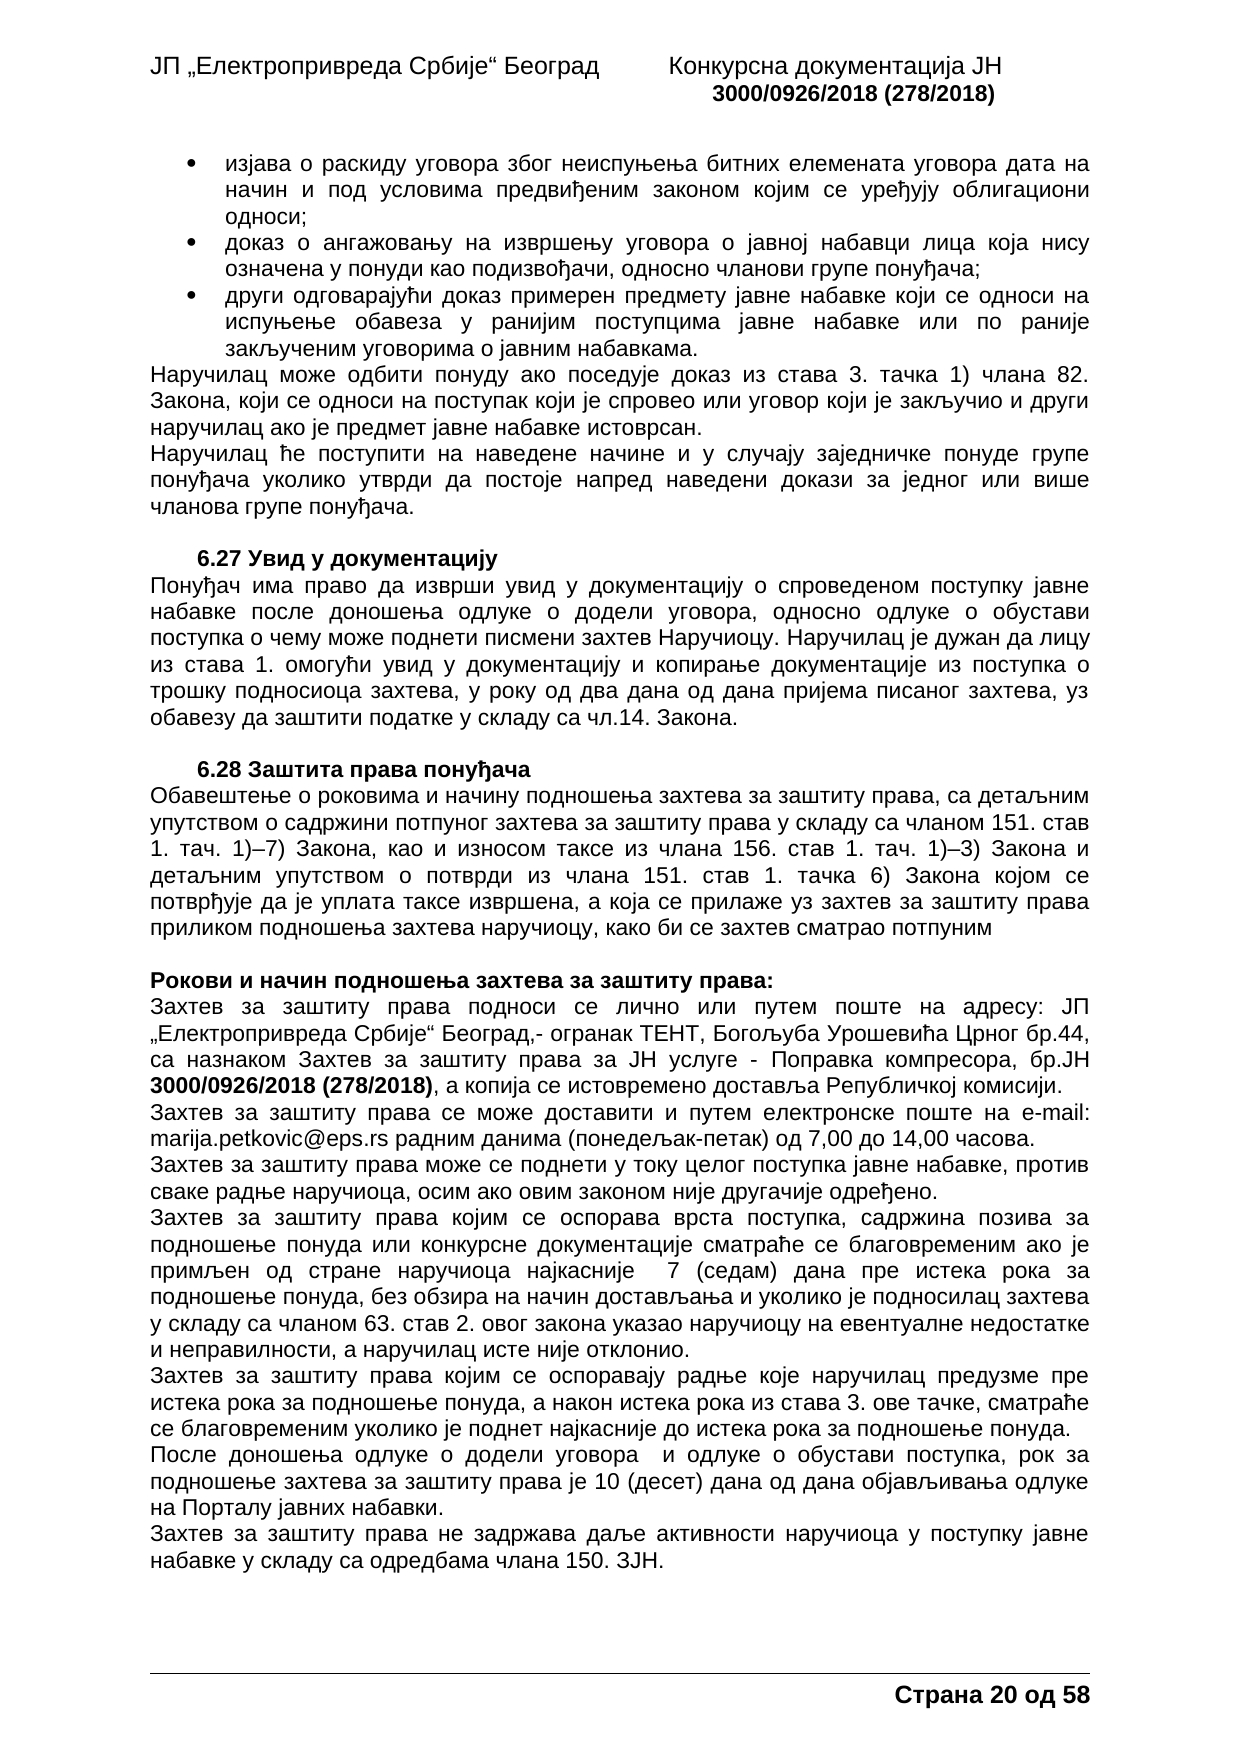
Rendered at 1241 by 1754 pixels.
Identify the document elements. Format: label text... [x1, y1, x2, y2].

text Наручилац може одбити понуду ако поседује доказ из става 3. тачка 1) члана 82. Закона, који се односи на поступак који је спровео или уговор који је закључио и други наручилац ако је предмет јавне набавке истоврсан. [150, 361, 1090, 440]
text Понуђач има право да изврши увид у документацију о спроведеном поступку јавне набавке после доношења одлуке о додели уговора, односно одлуке о обустави поступка о чему може поднети писмени захтев Наручиоцу. Наручилац је дужан да лицу из става 1. омогући увид у документацију и копирање документације из поступка о трошку подносиоца захтева, у року од два дана од дана пријема писаног захтева, уз обавезу да заштити податке у складу са чл.14. Закона. [150, 572, 1090, 730]
text изјава о раскиду уговора због неиспуњења битних елемената уговора дата на начин и под условима предвиђеним законом којим се уређују облигациони односи; [187, 150, 1090, 229]
text Рокови и начин подношења захтева за заштиту права: [150, 967, 1090, 993]
text Захтев за заштиту права подноси се лично или путем поште на адресу: ЈП „Електропривреда Србије“ Београд,- огранак ТЕНТ, Богољуба Урошевића Црног бр.44, са назнаком Захтев за заштиту права за ЈН услуге - Пoпрaвкa кoмпрeсoрa, бр.ЈН 3000/0926/2018 (278/2018), а копија се истовремено доставља Републичкој комисији. [150, 993, 1090, 1099]
text 6.28 Заштита права понуђача [197, 756, 1090, 782]
text Обавештење о роковима и начину подношења захтева за заштиту права, са детаљним упутством о садржини потпуног захтева за заштиту права у складу са чланом 151. став 1. тач. 1)–7) Закона, као и износом таксе из члана 156. став 1. тач. 1)–3) Закона и детаљним упутством о потврди из члана 151. став 1. тачка 6) Закона којом се потврђује да је уплата таксе извршена, а која се прилаже уз захтев за заштиту права приликом подношења захтева наручиоцу, како би се захтев сматрао потпуним [150, 782, 1090, 941]
text 6.27 Увид у документацију [197, 545, 1090, 572]
text После доношења одлуке о додели уговора и одлуке о обустави поступка, рок за подношење захтева за заштиту права је 10 (десет) дана од дана објављивања одлуке на Порталу јавних набавки. [150, 1441, 1090, 1520]
text други одговарајући доказ примерен предмету јавне набавке који се односи на испуњење обавеза у ранијим поступцима јавне набавке или по раније закљученим уговорима о јавним набавкама. [187, 282, 1090, 361]
text Наручилац ће поступити на наведене начине и у случају заједничке понуде групе понуђача уколико утврди да постоје напред наведени докази за једног или више чланова групе понуђача. [150, 440, 1090, 519]
text Захтев за заштиту права којим се оспорава врста поступка, садржина позива за подношење понуда или конкурсне документације сматраће се благовременим ако је примљен од стране наручиоца најкасније 7 (седам) дана пре истека рока за подношење понуда, без обзира на начин достављања и уколико је подносилац захтева у складу са чланом 63. став 2. овог закона указао наручиоцу на евентуалне недостатке и неправилности, а наручилац исте није отклонио. [150, 1204, 1090, 1362]
text Захтев за заштиту права не задржава даље активности наручиоца у поступку јавне набавке у складу са одредбама члана 150. ЗЈН. [150, 1520, 1090, 1573]
text Захтев за заштиту права може се поднети у току целог поступка јавне набавке, против сваке радње наручиоца, осим ако овим законом није другачије одређено. [150, 1151, 1090, 1204]
text Захтев за заштиту права се може доставити и путем електронске поште на e-mail: marija.petkovic@eps.rs радним данима (понедељак-петак) од 7,00 до 14,00 часова. [150, 1099, 1090, 1151]
text доказ о ангажовању на извршењу уговора о јавној набавци лица која нису означена у понуди као подизвођачи, односно чланови групе понуђача; [187, 229, 1090, 282]
text Захтев за заштиту права којим се оспоравају радње које наручилац предузме пре истека рока за подношење понуда, а након истека рока из става 3. ове тачке, сматраће се благовременим уколико је поднет најкасније до истека рока за подношење понуда. [150, 1362, 1090, 1441]
